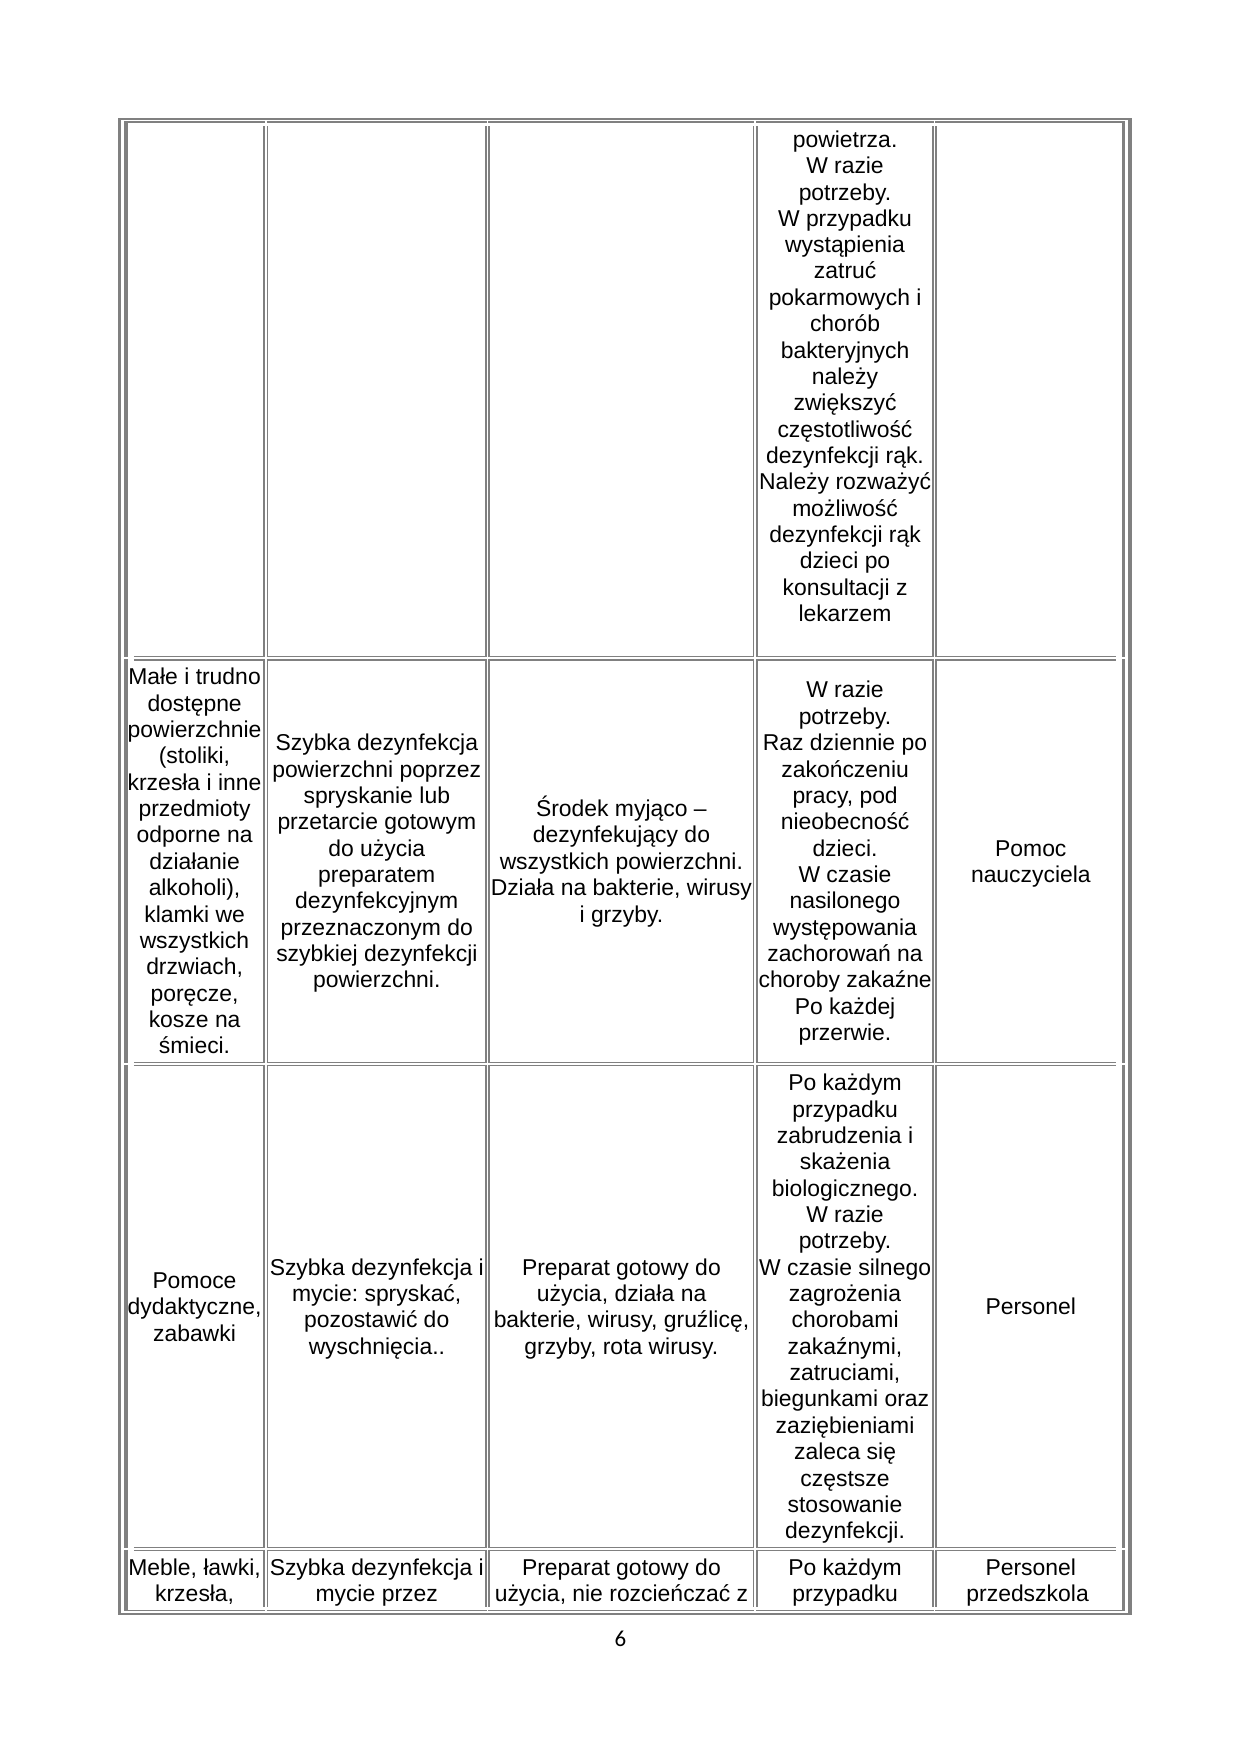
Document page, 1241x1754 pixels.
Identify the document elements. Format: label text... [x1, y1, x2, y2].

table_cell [755, 120, 934, 656]
table_cell W razie potrzeby. Raz dziennie po zakończeniu pracy, pod nieobecność dzieci. W czasie nasilonego występowania zachorowań na choroby zakaźne Po każdej przerwie. [758, 661, 932, 1062]
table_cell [266, 1551, 487, 1610]
table_cell Szybka dezynfekcja powierzchni poprzez spryskanie lub przetarcie gotowym do użycia preparatem dezynfekcyjnym przeznaczonym do szybkiej dezynfekcji powierzchni. [268, 661, 485, 1062]
table_cell Szybka dezynfekcja i mycie: spryskać, pozostawić do wyschnięcia.. [268, 1066, 485, 1546]
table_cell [934, 120, 1127, 656]
table_cell Po każdym przypadku zabrudzenia i skażenia biologicznego. W razie potrzeby. W czasie silnego zagrożenia chorobami zakaźnymi, zatruciami, biegunkami oraz zaziębieniami zaleca się częstsze stosowanie dezynfekcji. [758, 1066, 932, 1546]
table_cell Pomoc nauczyciela [934, 656, 1127, 1062]
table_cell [123, 1546, 266, 1610]
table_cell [266, 122, 487, 656]
table_cell Środek myjąco – dezynfekujący do wszystkich powierzchni. Działa na bakterie, wirusy i grzyby. [490, 661, 753, 1062]
table_cell Pomoce dydaktyczne, zabawki [123, 1062, 266, 1546]
table_cell Małe i trudno dostępne powierzchnie (stoliki, krzesła i inne przedmioty odporne na działanie alkoholi), klamki we wszystkich drzwiach, poręcze, kosze na śmieci. [123, 656, 266, 1062]
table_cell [934, 1546, 1127, 1610]
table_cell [487, 1546, 755, 1610]
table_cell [755, 1546, 934, 1610]
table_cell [487, 120, 755, 656]
table_cell Personel [934, 1062, 1127, 1546]
table_cell Ręce [123, 120, 266, 656]
table_cell Preparat gotowy do użycia, działa na bakterie, wirusy, gruźlicę, grzyby, rota wirusy. [490, 1066, 753, 1546]
